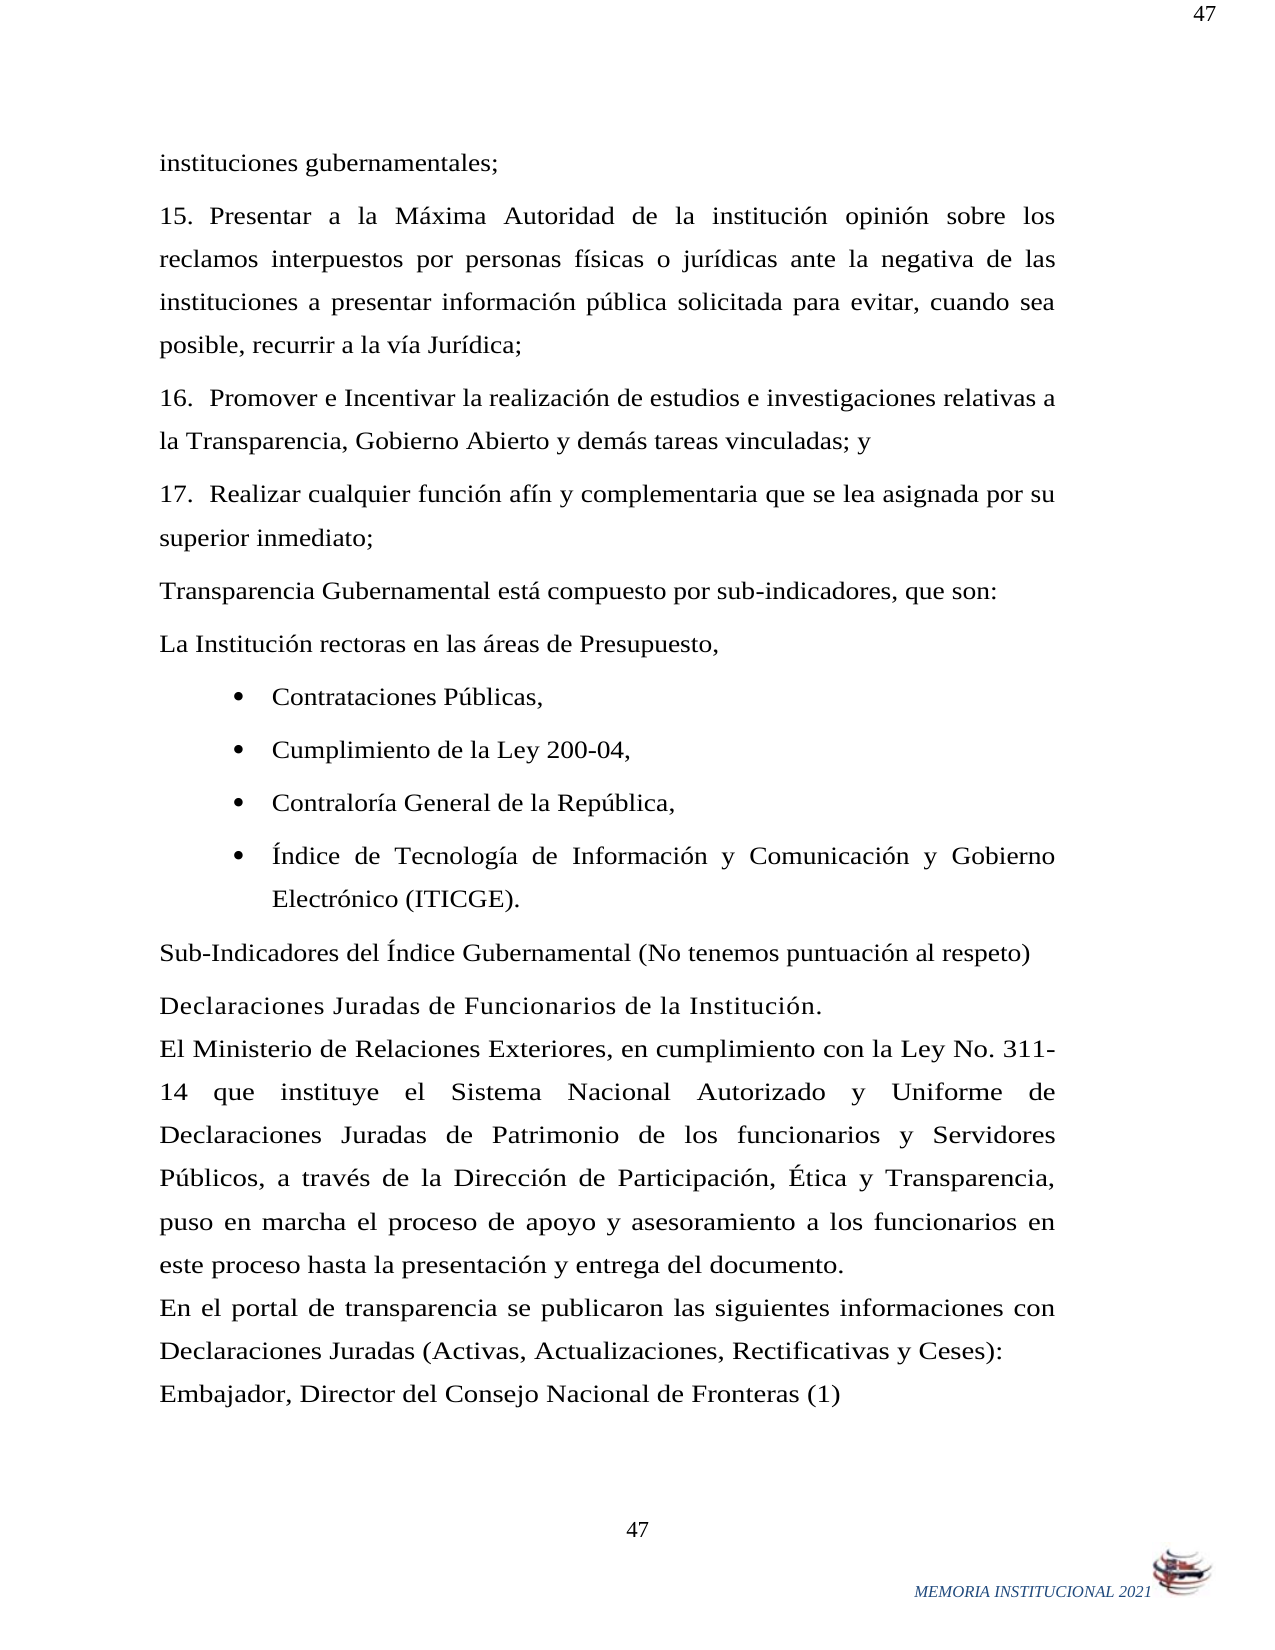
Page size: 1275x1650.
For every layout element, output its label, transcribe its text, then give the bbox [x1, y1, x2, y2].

list Contrataciones Públicas, [234, 682, 1056, 711]
text Transparencia Gubernamental está compuesto por sub-indicadores, que son: [159, 576, 1056, 604]
text La Institución rectoras en las áreas de Presupuesto, [159, 629, 1056, 658]
list Índice de Tecnología de Información y Comunicación y Gobierno Electrónico (ITICGE). [234, 841, 1056, 913]
list Cumplimiento de la Ley 200-04, [234, 735, 1056, 764]
picture [1152, 1542, 1217, 1598]
text 17. Realizar cualquier función afín y complementaria que se lea asignada por su superior inmediato; [159, 479, 1056, 551]
text Sub-Indicadores del Índice Gubernamental (No tenemos puntuación al respeto) [159, 938, 1056, 966]
list Contraloría General de la República, [234, 788, 1056, 817]
text 15. Presentar a la Máxima Autoridad de la institución opinión sobre los reclamos interpuestos por personas físicas o jurídicas ante la negativa de las instituciones a presentar información pública solicitada para evitar, cuando sea posible, recurrir a la vía Jurídica; [159, 201, 1056, 359]
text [159, 148, 1056, 176]
text 16. Promover e Incentivar la realización de estudios e investigaciones relativas a la Transparencia, Gobierno Abierto y demás tareas vinculadas; y [159, 383, 1056, 455]
text Embajador, Director del Consejo Nacional de Fronteras (1) [159, 1379, 1056, 1408]
text Declaraciones Juradas de Funcionarios de la Institución. [159, 991, 1056, 1019]
text El Ministerio de Relaciones Exteriores, en cumplimiento con la Ley No. 311-14 que instituye el Sistema Nacional Autorizado y Uniforme de Declaraciones Juradas de Patrimonio de los funcionarios y Servidores Públicos, a través de la Dirección de Participación, Ética y Transparencia, puso en marcha el proceso de apoyo y asesoramiento a los funcionarios en este proceso hasta la presentación y entrega del documento. [159, 1034, 1057, 1278]
text En el portal de transparencia se publicaron las siguientes informaciones con Declaraciones Juradas (Activas, Actualizaciones, Rectificativas y Ceses): [159, 1293, 1056, 1365]
